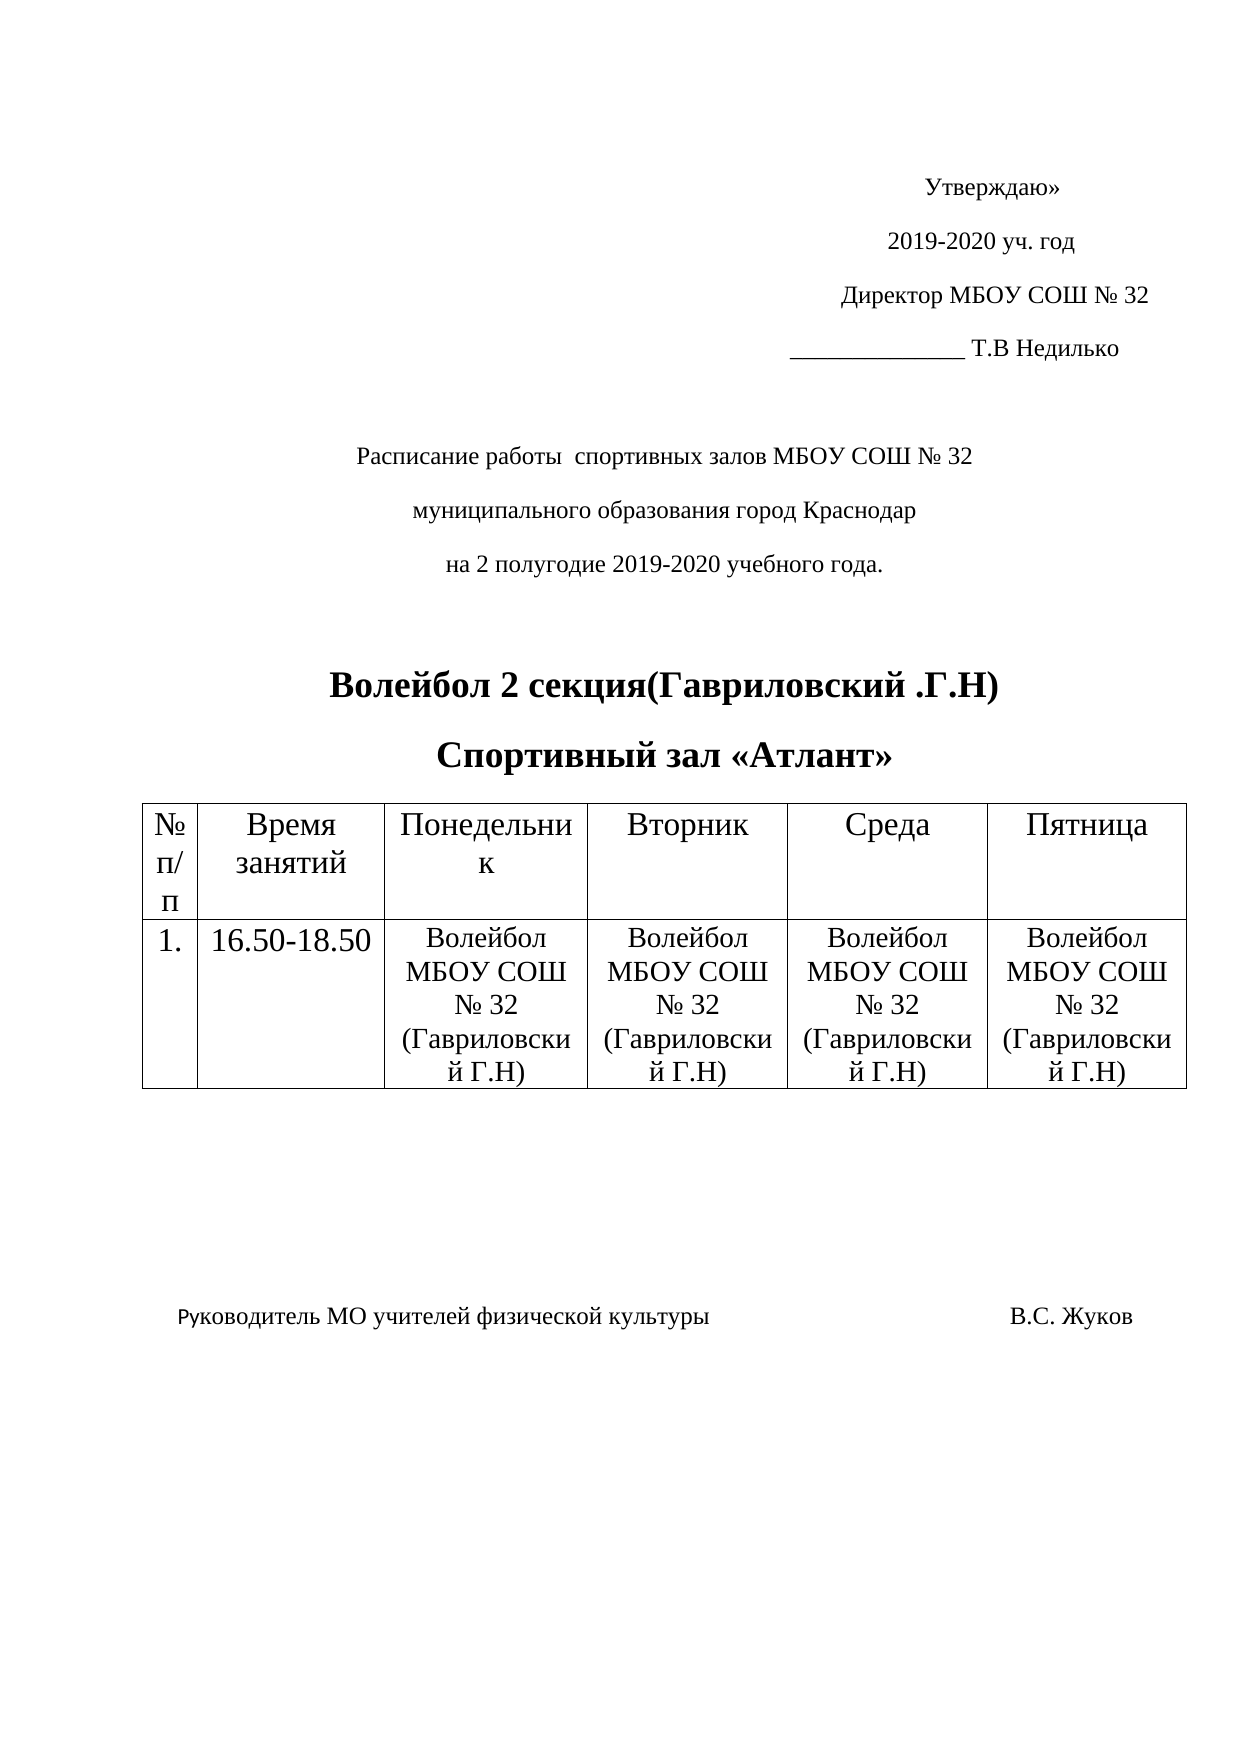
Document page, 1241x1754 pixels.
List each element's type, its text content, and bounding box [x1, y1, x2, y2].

text ______________ Т.В Недилько [177, 333, 1119, 362]
table_header Вторник [588, 804, 787, 919]
table_cell Волейбол МБОУ СОШ № 32 (Гавриловский Г.Н) [588, 920, 787, 1088]
text на 2 полугодие 2019-2020 учебного года. [177, 549, 1152, 578]
text 2019-2020 уч. год [177, 226, 1075, 254]
table_cell 1. [143, 920, 197, 1088]
text Утверждаю» [177, 172, 1060, 201]
table_header № п/п [143, 804, 197, 919]
table_header Пятница [988, 804, 1186, 919]
text Директор МБОУ СОШ № 32 [177, 280, 1149, 308]
table_header Время занятий [198, 804, 384, 919]
table_cell Волейбол МБОУ СОШ № 32 (Гавриловский Г.Н) [788, 920, 987, 1088]
table_cell 16.50-18.50 [198, 920, 384, 1088]
text Расписание работы спортивных залов МБОУ СОШ № 32 [177, 441, 1152, 470]
table_cell Волейбол МБОУ СОШ № 32 (Гавриловский Г.Н) [988, 920, 1186, 1088]
table_cell Волейбол МБОУ СОШ № 32 (Гавриловский Г.Н) [385, 920, 587, 1088]
text Волейбол 2 секция(Гавриловский .Г.Н) [177, 662, 1152, 705]
text Руководитель МО учителей физической культуры В.С. Жуков [177, 1301, 1152, 1330]
text муниципального образования город Краснодар [177, 495, 1152, 524]
table_header Среда [788, 804, 987, 919]
table_header Понедельник [385, 804, 587, 919]
text Спортивный зал «Атлант» [177, 733, 1152, 776]
